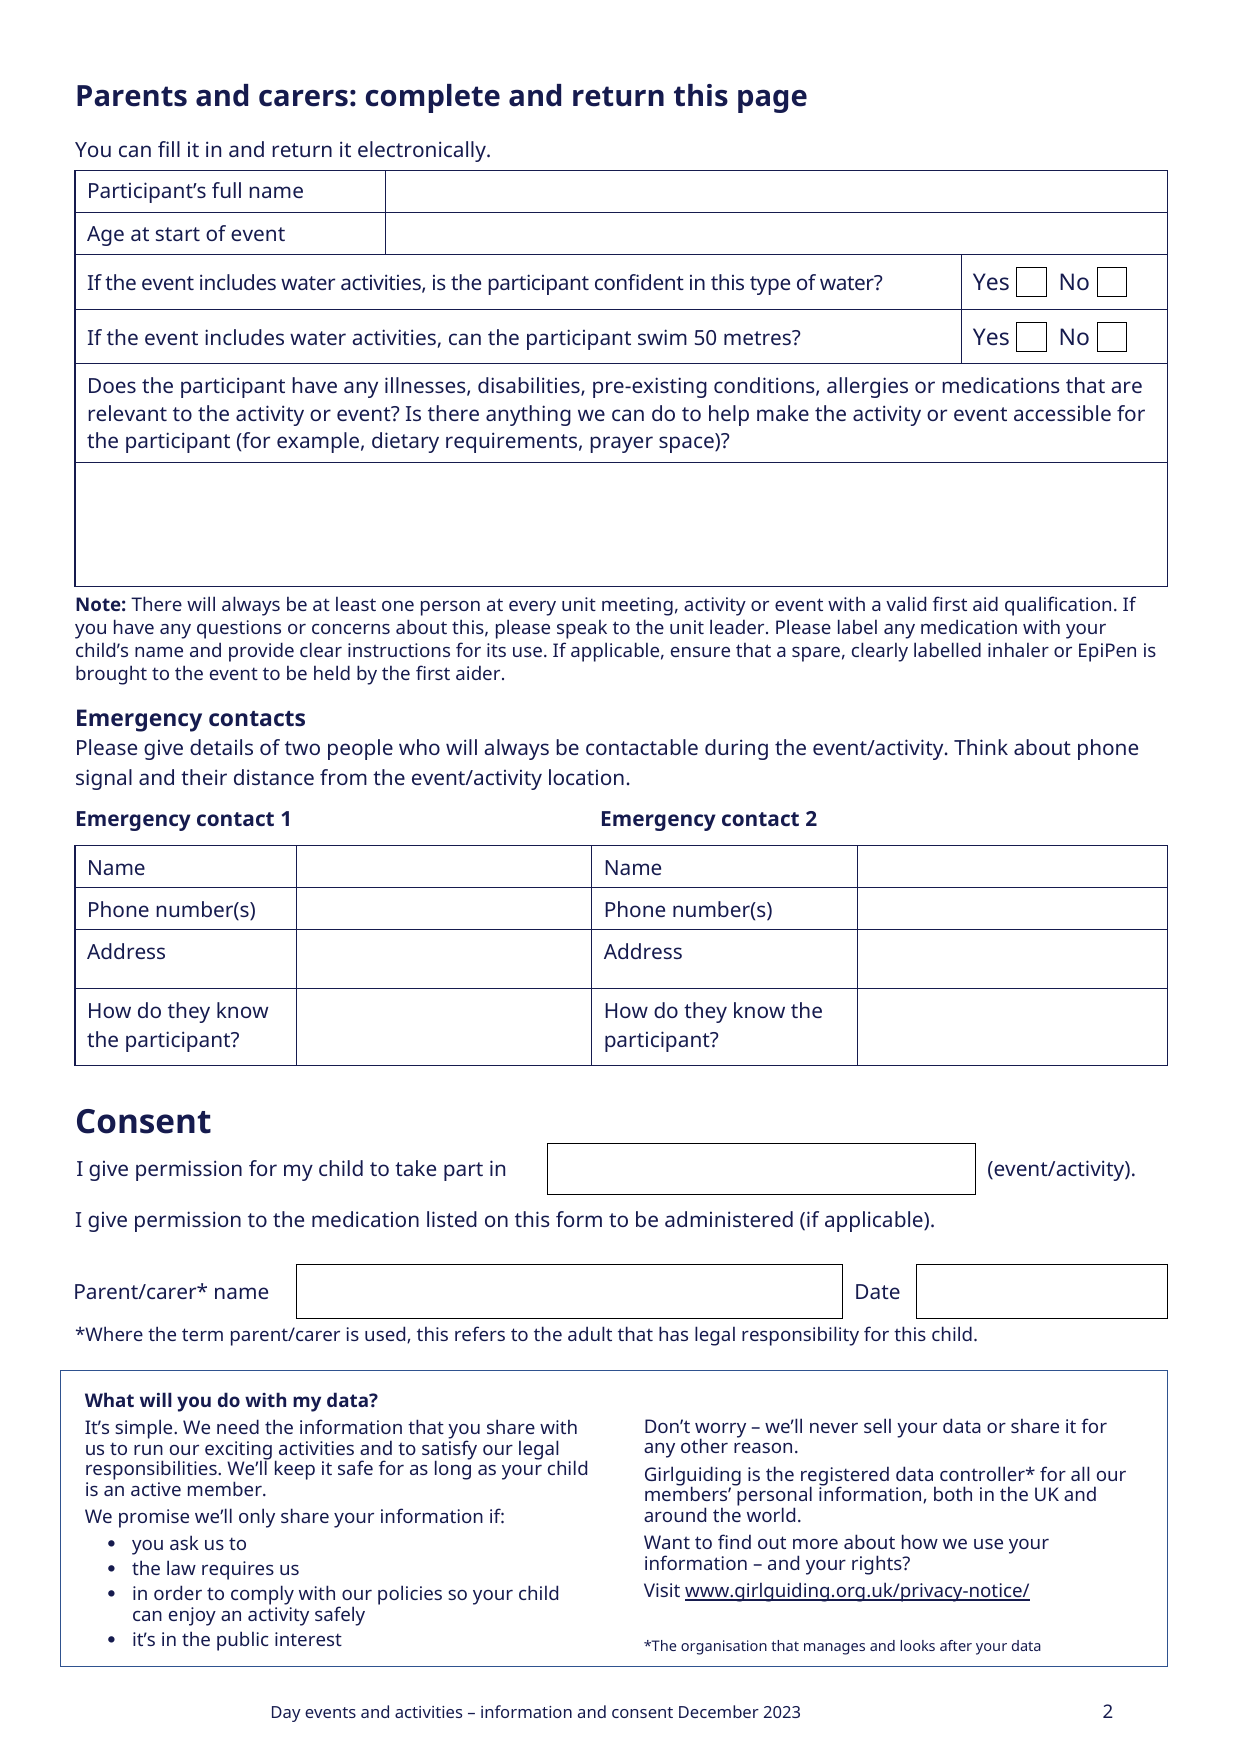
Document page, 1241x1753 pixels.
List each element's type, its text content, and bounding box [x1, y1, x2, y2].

table_cell [386, 213, 1167, 254]
table_header [917, 1265, 1167, 1318]
table_cell If the event includes water activities, can the participant swim 50 metres? [76, 310, 961, 363]
table_header [386, 171, 1167, 212]
table_cell If the event includes water activities, is the participant confident in this type of water? [76, 255, 961, 309]
table_cell [76, 463, 1167, 586]
table_cell [297, 888, 591, 929]
table_cell [858, 888, 1167, 929]
table_cell How do they know the participant? [592, 989, 857, 1065]
table_cell Yes No [962, 255, 1167, 309]
table_cell Phone number(s) [76, 888, 296, 929]
table_header Date [843, 1264, 916, 1318]
text Consent [75, 1098, 1165, 1143]
table_header I give permission for my child to take part in [65, 1143, 547, 1194]
table_header [858, 846, 1167, 887]
table_header [297, 1265, 842, 1318]
table_cell Age at start of event [76, 213, 385, 254]
table_header Name [592, 846, 857, 887]
table_cell [858, 930, 1167, 988]
text Note: There will always be at least one person at every unit meeting, activity or event with a valid first aid qualification. If you have any questions or concerns about this, please speak to the unit leader. Please label any medication with your child’s name and provide clear instructions for its use. If applicable, ensure that a spare, clearly labelled inhaler or EpiPen is brought to the event to be held by the first aider. [75, 593, 1165, 684]
text Emergency contact 1 Emergency contact 2 [75, 803, 1165, 832]
table_cell Does the participant have any illnesses, disabilities, pre-existing conditions, allergies or medications that are relevant to the activity or event? Is there anything we can do to help make the activity or event accessible for the participant (for example, dietary requirements, prayer space)? [76, 364, 1167, 462]
table_cell Address [592, 930, 857, 988]
text Emergency contacts [75, 703, 1165, 732]
table_cell Address [76, 930, 296, 988]
table_cell [297, 930, 591, 988]
table_cell How do they know the participant? [76, 989, 296, 1065]
table_header Name [76, 846, 296, 887]
text You can fill it in and return it electronically. [75, 134, 1165, 164]
text I give permission to the medication listed on this form to be administered (if applicable). [75, 1208, 1197, 1233]
text *Where the term parent/carer is used, this refers to the adult that has legal responsibility for this child. [75, 1319, 1197, 1346]
text Please give details of two people who will always be contactable during the event/activity. Think about phone signal and their distance from the event/activity location. [75, 732, 1165, 791]
table_cell Yes No [962, 310, 1167, 363]
table_cell Phone number(s) [592, 888, 857, 929]
table_header Parent/carer* name [62, 1264, 296, 1318]
table_header Participant’s full name [76, 171, 385, 212]
table_header [297, 846, 591, 887]
table_header [548, 1144, 975, 1194]
table_cell [858, 989, 1167, 1065]
table_cell [297, 989, 591, 1065]
text Parents and carers: complete and return this page [75, 75, 1165, 115]
table_header (event/activity). [976, 1143, 1176, 1194]
